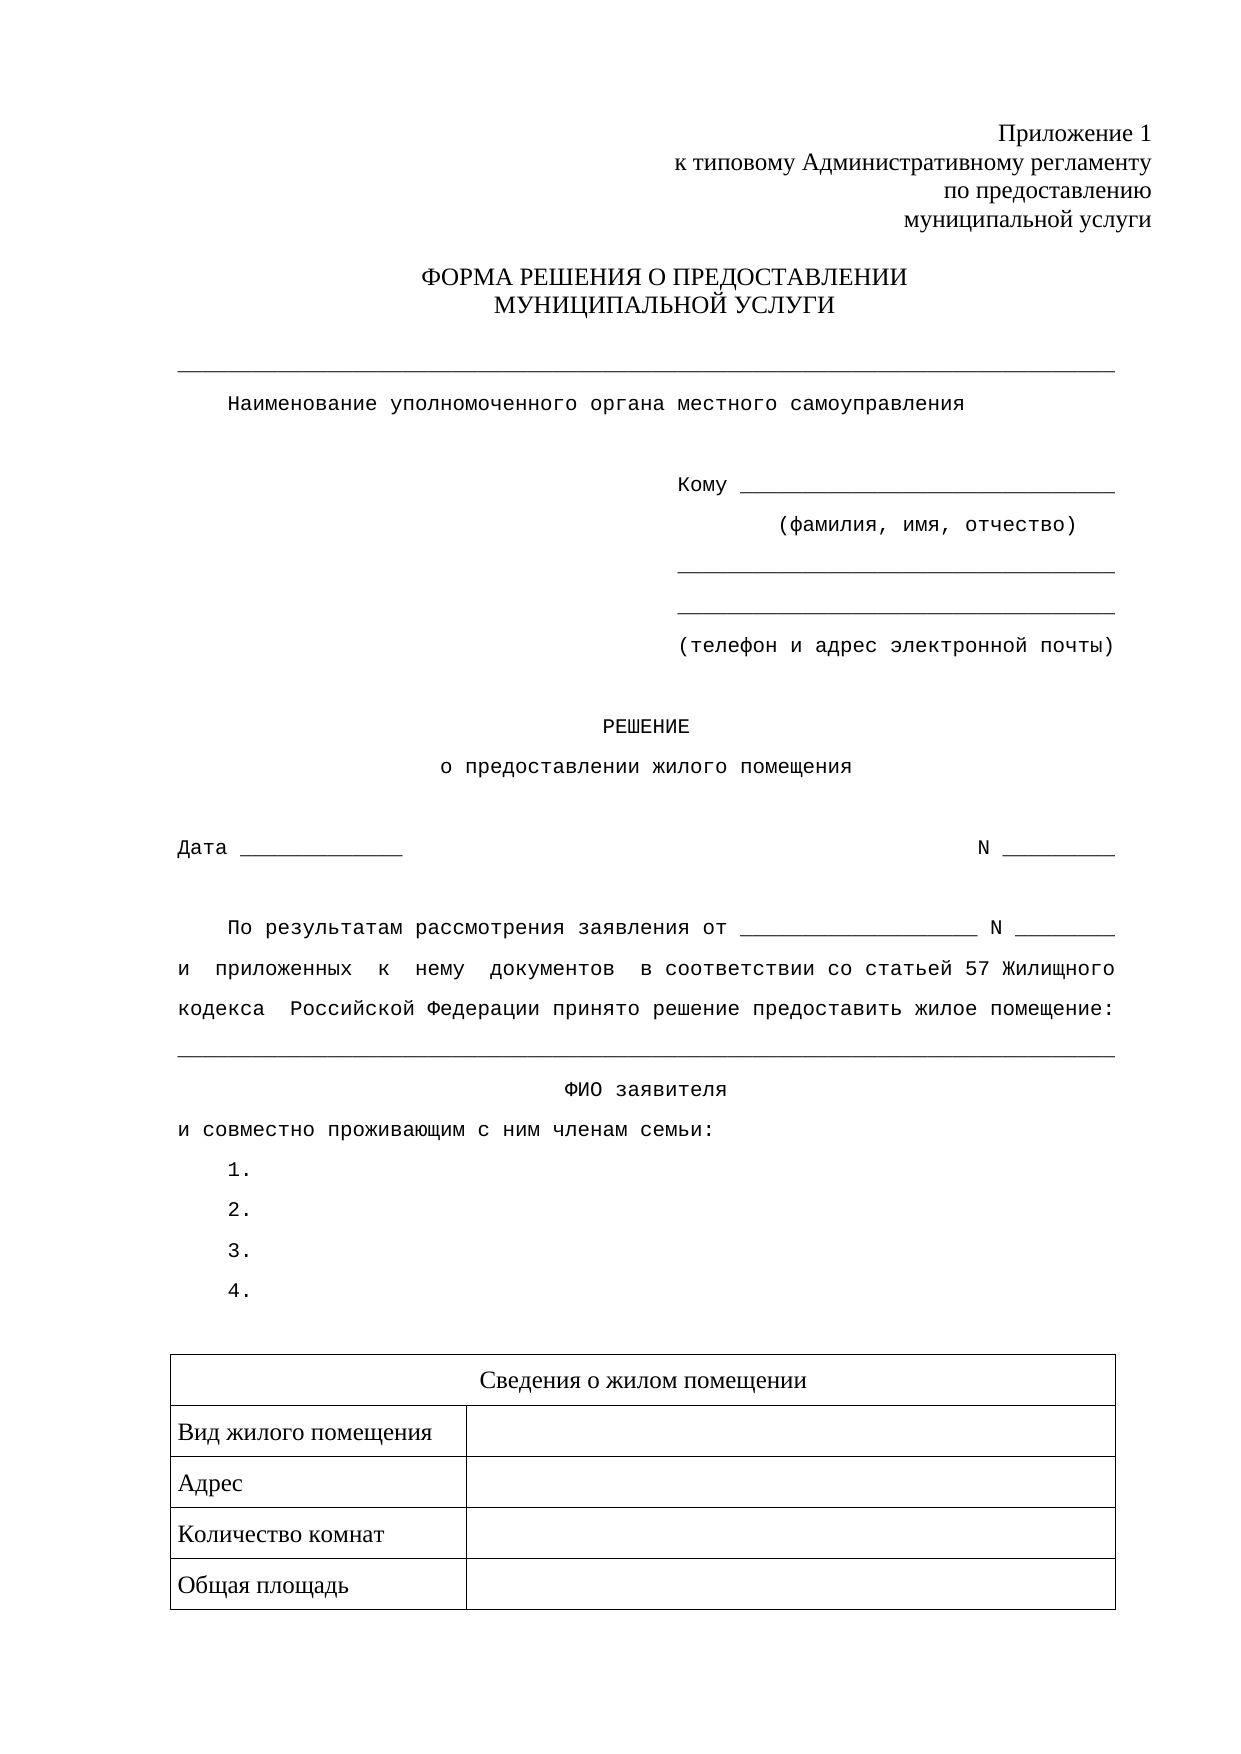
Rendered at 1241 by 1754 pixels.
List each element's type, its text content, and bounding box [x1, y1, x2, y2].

text к типовому Административному регламенту [177, 147, 1152, 176]
text (фамилия, имя, отчество) [177, 514, 1152, 538]
text и приложенных к нему документов в соответствии со статьей 57 Жилищного [177, 958, 1152, 981]
text муниципальной услуги [177, 204, 1152, 233]
text ___________________________________________________________________________ [177, 353, 1152, 377]
text (телефон и адрес электронной почты) [177, 635, 1152, 659]
text ФИО заявителя [177, 1078, 1152, 1102]
table_cell Количество комнат [171, 1508, 466, 1558]
text и совместно проживающим с ним членам семьи: [177, 1119, 1152, 1142]
text 2. [177, 1199, 1152, 1223]
text о предоставлении жилого помещения [177, 756, 1152, 780]
table_cell Общая площадь [171, 1559, 466, 1609]
text кодекса Российской Федерации принято решение предоставить жилое помещение: [177, 998, 1152, 1022]
text ФОРМА РЕШЕНИЯ О ПРЕДОСТАВЛЕНИИ [177, 262, 1152, 291]
text 3. [177, 1240, 1152, 1263]
text ___________________________________ [177, 554, 1152, 578]
text МУНИЦИПАЛЬНОЙ УСЛУГИ [177, 291, 1152, 319]
table_cell [467, 1508, 1115, 1558]
text Кому ______________________________ [177, 474, 1152, 497]
text 4. [177, 1280, 1152, 1304]
text Наименование уполномоченного органа местного самоуправления [177, 393, 1152, 417]
table_cell [467, 1559, 1115, 1609]
text по предоставлению [177, 176, 1152, 204]
table_cell Вид жилого помещения [171, 1406, 466, 1456]
text РЕШЕНИЕ [177, 716, 1152, 739]
text Приложение 1 [177, 118, 1152, 147]
text По результатам рассмотрения заявления от ___________________ N ________ [177, 917, 1152, 941]
text ___________________________________________________________________________ [177, 1038, 1152, 1062]
table_header Сведения о жилом помещении [171, 1355, 1115, 1405]
table_cell [467, 1406, 1115, 1456]
text Дата _____________ N _________ [177, 837, 1152, 860]
text 1. [177, 1159, 1152, 1183]
table_cell [467, 1457, 1115, 1507]
table_cell Адрес [171, 1457, 466, 1507]
text ___________________________________ [177, 595, 1152, 618]
